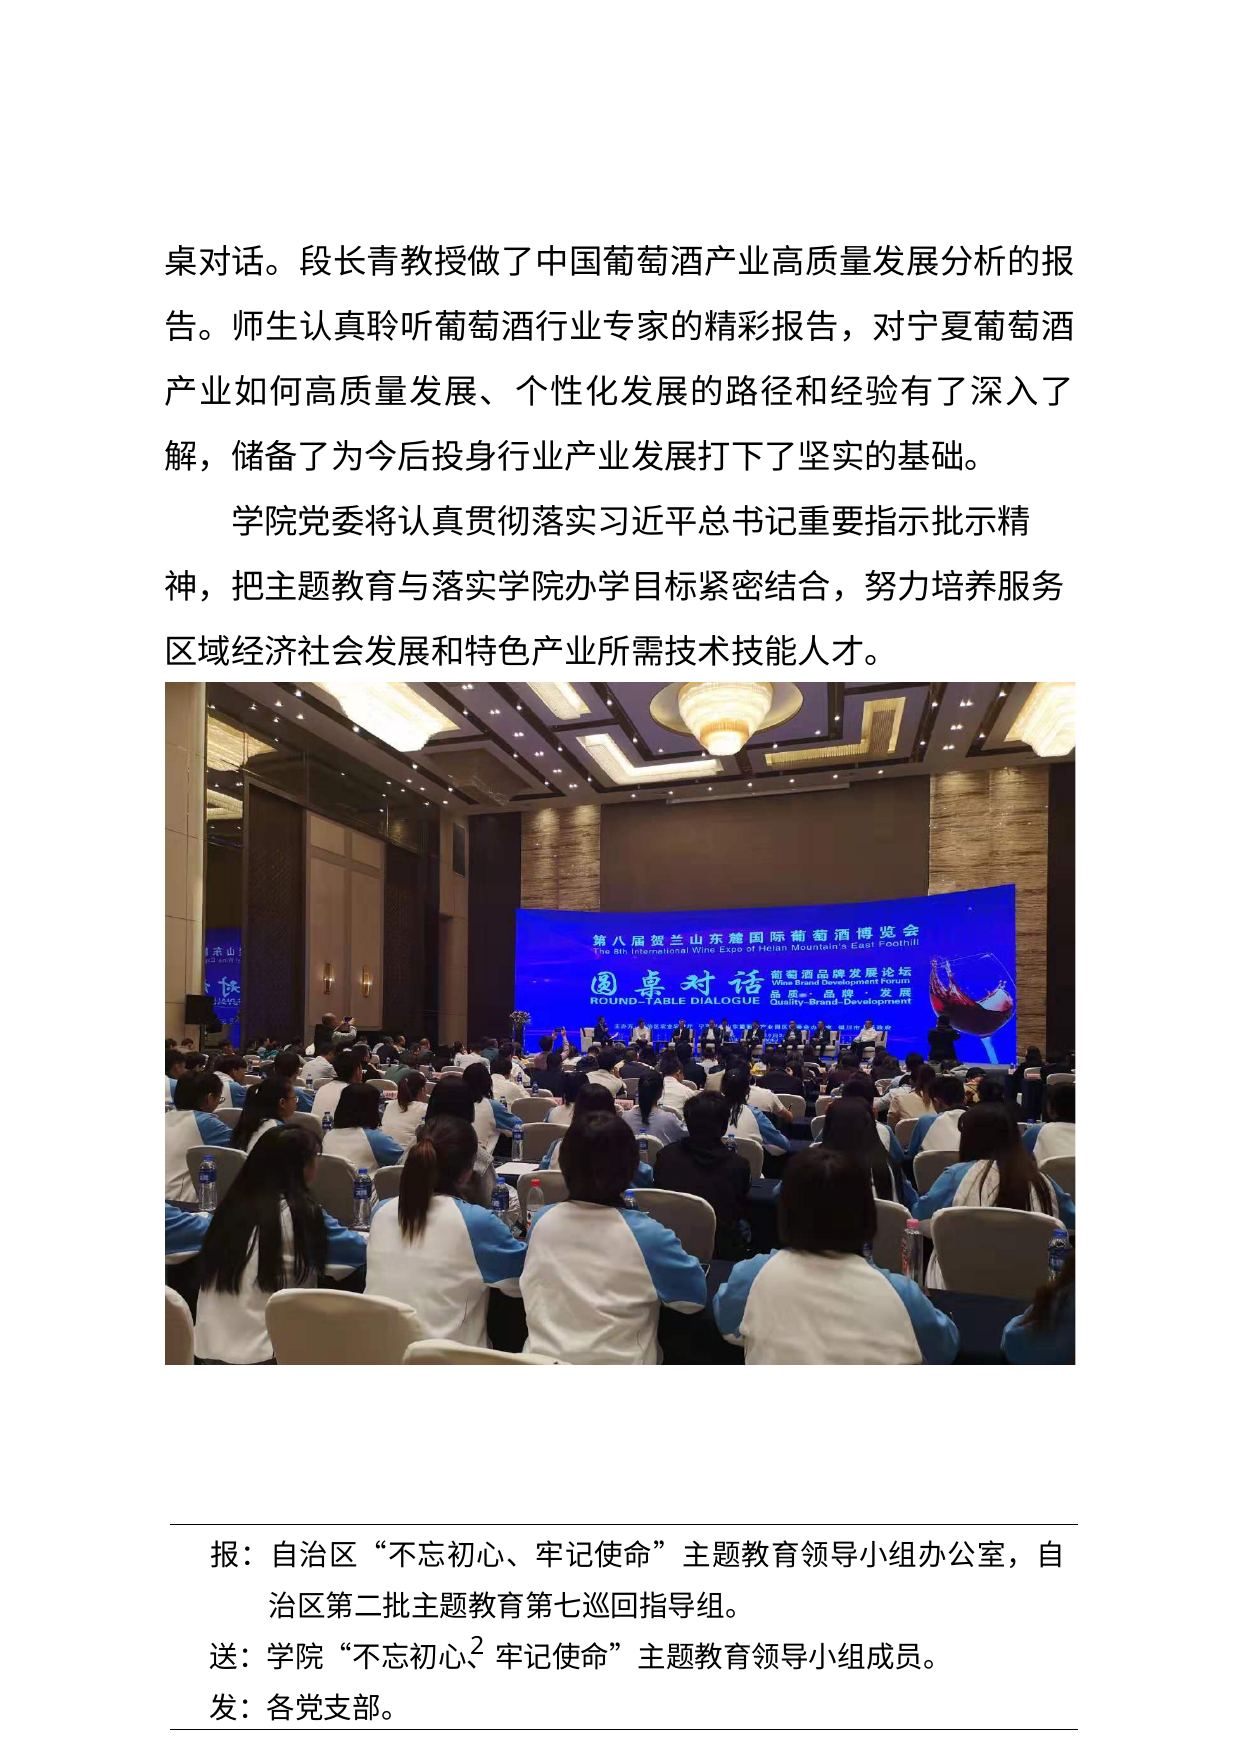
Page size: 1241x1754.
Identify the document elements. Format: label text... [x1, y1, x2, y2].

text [164, 227, 1076, 487]
text 学院党委将认真贯彻落实习近平总书记重要指示批示精神，把主题教育与落实学院办学目标紧密结合，努力培养服务区域经济社会发展和特色产业所需技术技能人才。 [164, 487, 1076, 682]
table_header 报：自治区“不忘初心、牢记使命”主题教育领导小组办公室，自治区第二批主题教育第七巡回指导组。 送：学院“不忘初心、牢记使命”主题教育领导小组成员。 发：各党支部。 [170, 1525, 1078, 1729]
picture [165, 682, 1076, 1365]
